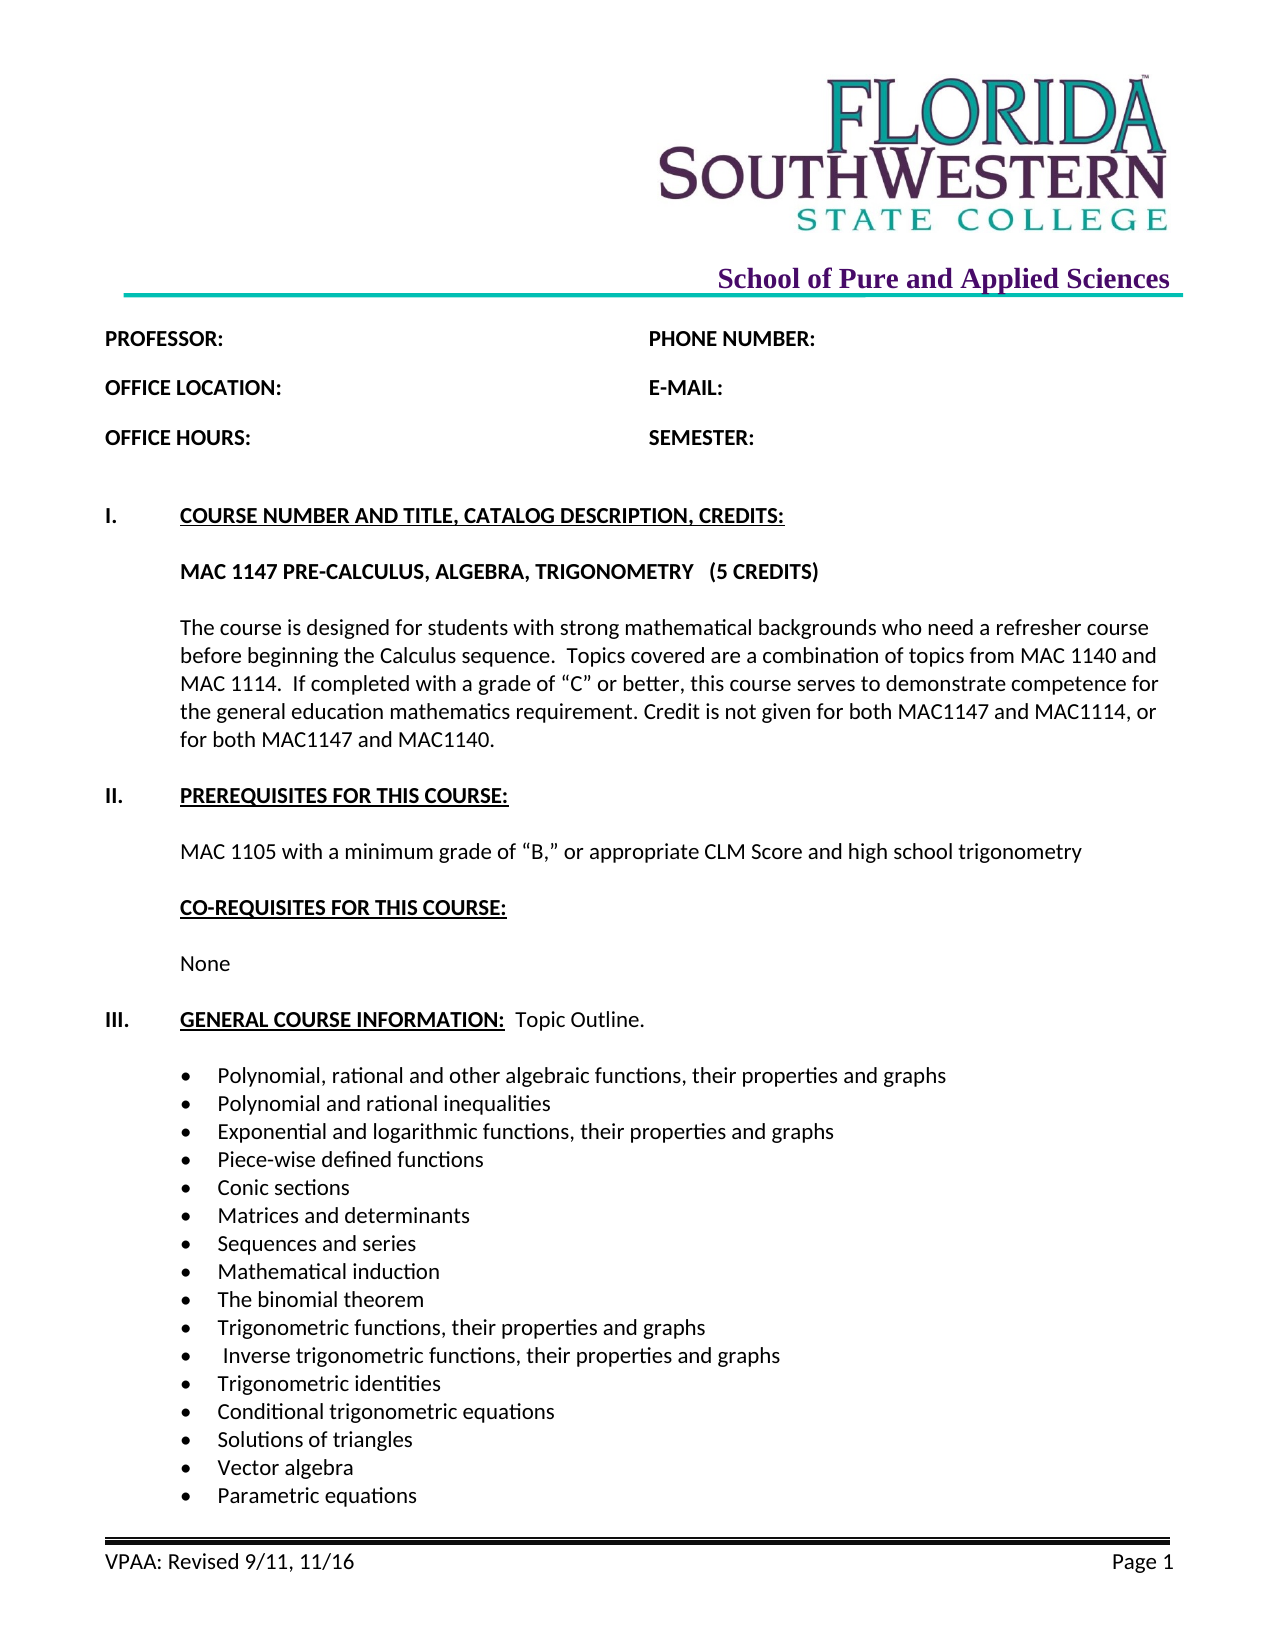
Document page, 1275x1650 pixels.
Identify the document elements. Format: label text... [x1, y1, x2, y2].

text The course is designed for students with strong mathematical backgrounds who need a refresher course before beginning the Calculus sequence. Topics covered are a combination of topics from MAC 1140 and MAC 1114. If completed with a grade of “C” or better, this course serves to demonstrate competence for the general education mathematics requirement. Credit is not given for both MAC1147 and MAC1114, or for both MAC1147 and MAC1140. [180, 613, 1170, 753]
table_cell OFFICE LOCATION: [94, 374, 637, 423]
text • Sequences and series [180, 1229, 1170, 1257]
text None [105, 949, 1170, 977]
text • Solutions of triangles [180, 1425, 1170, 1453]
text • The binomial theorem [180, 1285, 1170, 1313]
list COURSE NUMBER AND TITLE, CATALOG DESCRIPTION, CREDITS: [105, 501, 1170, 529]
list GENERAL COURSE INFORMATION: Topic Outline. [105, 1005, 1170, 1033]
text • Conic sections [180, 1173, 1170, 1201]
text • Exponential and logarithmic functions, their properties and graphs [180, 1117, 1170, 1145]
table_cell E-MAIL: [638, 374, 1181, 423]
text • Vector algebra [180, 1453, 1170, 1481]
table_header PROFESSOR: [94, 324, 637, 373]
list PREREQUISITES FOR THIS COURSE: [105, 781, 1170, 809]
text • Piece-wise defined functions [180, 1145, 1170, 1173]
text • Trigonometric functions, their properties and graphs [180, 1313, 1170, 1341]
text • Mathematical induction [180, 1257, 1170, 1285]
text • Polynomial, rational and other algebraic functions, their properties and graphs [180, 1061, 1170, 1089]
text • Parametric equations [180, 1481, 1170, 1509]
text • Polynomial and rational inequalities [180, 1089, 1170, 1117]
table_cell SEMESTER: [638, 423, 1181, 473]
text CO-REQUISITES FOR THIS COURSE: [105, 893, 1170, 921]
text • Matrices and determinants [180, 1201, 1170, 1229]
text MAC 1147 PRE-CALCULUS, ALGEBRA, TRIGONOMETRY (5 CREDITS) [105, 557, 1170, 585]
table_header PHONE NUMBER: [638, 324, 1181, 373]
table_cell OFFICE HOURS: [94, 423, 637, 473]
text MAC 1105 with a minimum grade of “B,” or appropriate CLM Score and high school trigonometry [180, 837, 1170, 865]
text • Trigonometric identities [180, 1369, 1170, 1397]
text • Conditional trigonometric equations [180, 1397, 1170, 1425]
picture [657, 74, 1171, 233]
list Inverse trigonometric functions, their properties and graphs [180, 1341, 1170, 1369]
